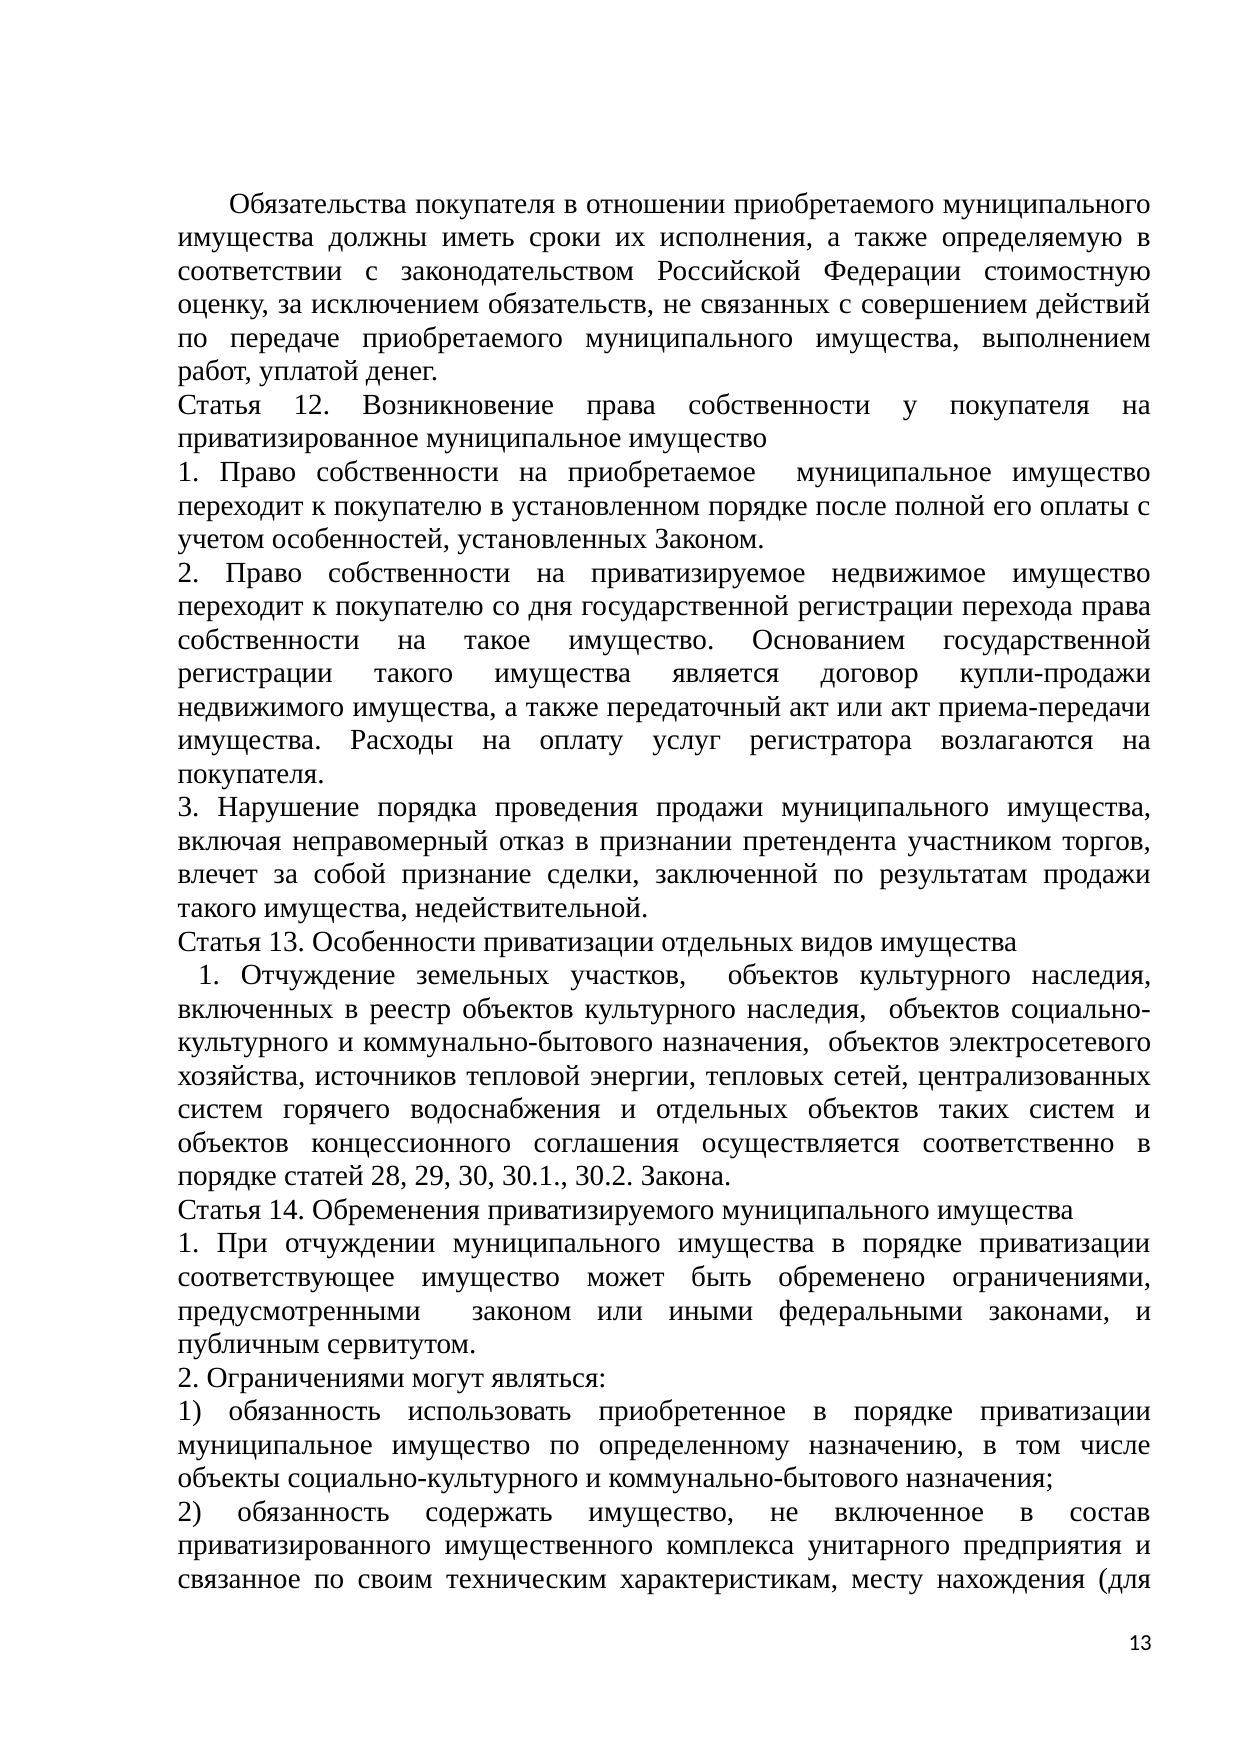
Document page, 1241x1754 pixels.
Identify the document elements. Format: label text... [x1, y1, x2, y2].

text Обязательства покупателя в отношении приобретаемого муниципального имущества должны иметь сроки их исполнения, а также определяемую в соответствии с законодательством Российской Федерации стоимостную оценку, за исключением обязательств, не связанных с совершением действий по передаче приобретаемого муниципального имущества, выполнением работ, уплатой денег. [177, 186, 1152, 387]
text Статья 13. Особенности приватизации отдельных видов имущества [177, 924, 1152, 957]
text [177, 1494, 1152, 1594]
text 3. Нарушение порядка проведения продажи муниципального имущества, включая неправомерный отказ в признании претендента участником торгов, влечет за собой признание сделки, заключенной по результатам продажи такого имущества, недействительной. [177, 789, 1152, 924]
text 1. Отчуждение земельных участков, объектов культурного наследия, включенных в реестр объектов культурного наследия, объектов социально-культурного и коммунально-бытового назначения, объектов электросетевого хозяйства, источников тепловой энергии, тепловых сетей, централизованных систем горячего водоснабжения и отдельных объектов таких систем и объектов концессионного соглашения осуществляется соответственно в порядке статей 28, 29, 30, 30.1., 30.2. Закона. [177, 957, 1152, 1192]
text 1) обязанность использовать приобретенное в порядке приватизации муниципальное имущество по определенному назначению, в том числе объекты социально-культурного и коммунально-бытового назначения; [177, 1393, 1152, 1494]
text 2. Ограничениями могут являться: [177, 1360, 1152, 1393]
text 1. При отчуждении муниципального имущества в порядке приватизации соответствующее имущество может быть обременено ограничениями, предусмотренными законом или иными федеральными законами, и публичным сервитутом. [177, 1226, 1152, 1360]
text Статья 14. Обременения приватизируемого муниципального имущества [177, 1192, 1152, 1226]
text 1. Право собственности на приобретаемое муниципальное имущество переходит к покупателю в установленном порядке после полной его оплаты с учетом особенностей, установленных Законом. [177, 454, 1152, 555]
text 2. Право собственности на приватизируемое недвижимое имущество переходит к покупателю со дня государственной регистрации перехода права собственности на такое имущество. Основанием государственной регистрации такого имущества является договор купли-продажи недвижимого имущества, а также передаточный акт или акт приема-передачи имущества. Расходы на оплату услуг регистратора возлагаются на покупателя. [177, 555, 1152, 789]
text Статья 12. Возникновение права собственности у покупателя на приватизированное муниципальное имущество [177, 387, 1152, 454]
